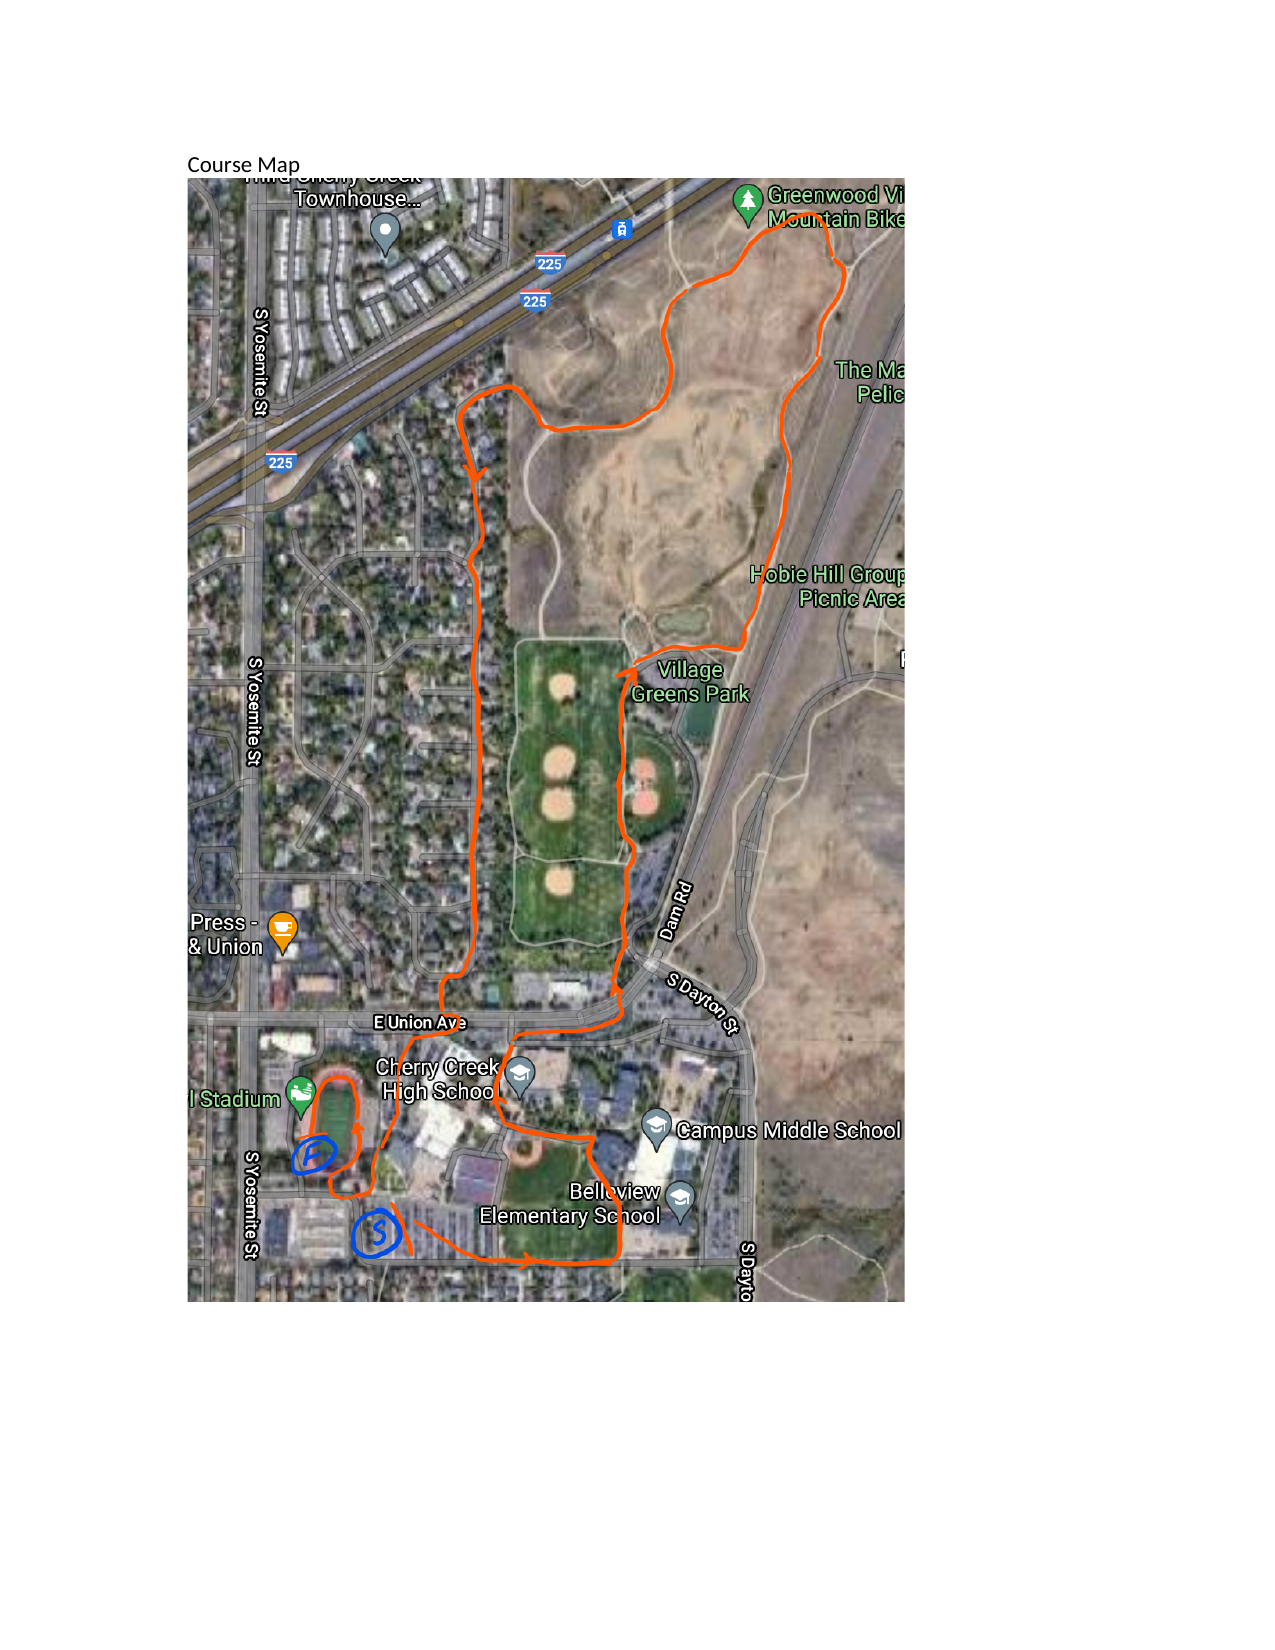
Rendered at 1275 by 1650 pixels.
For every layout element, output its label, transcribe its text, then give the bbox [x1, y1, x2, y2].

picture [187, 178, 905, 1302]
text Course Map [187, 150, 1087, 178]
